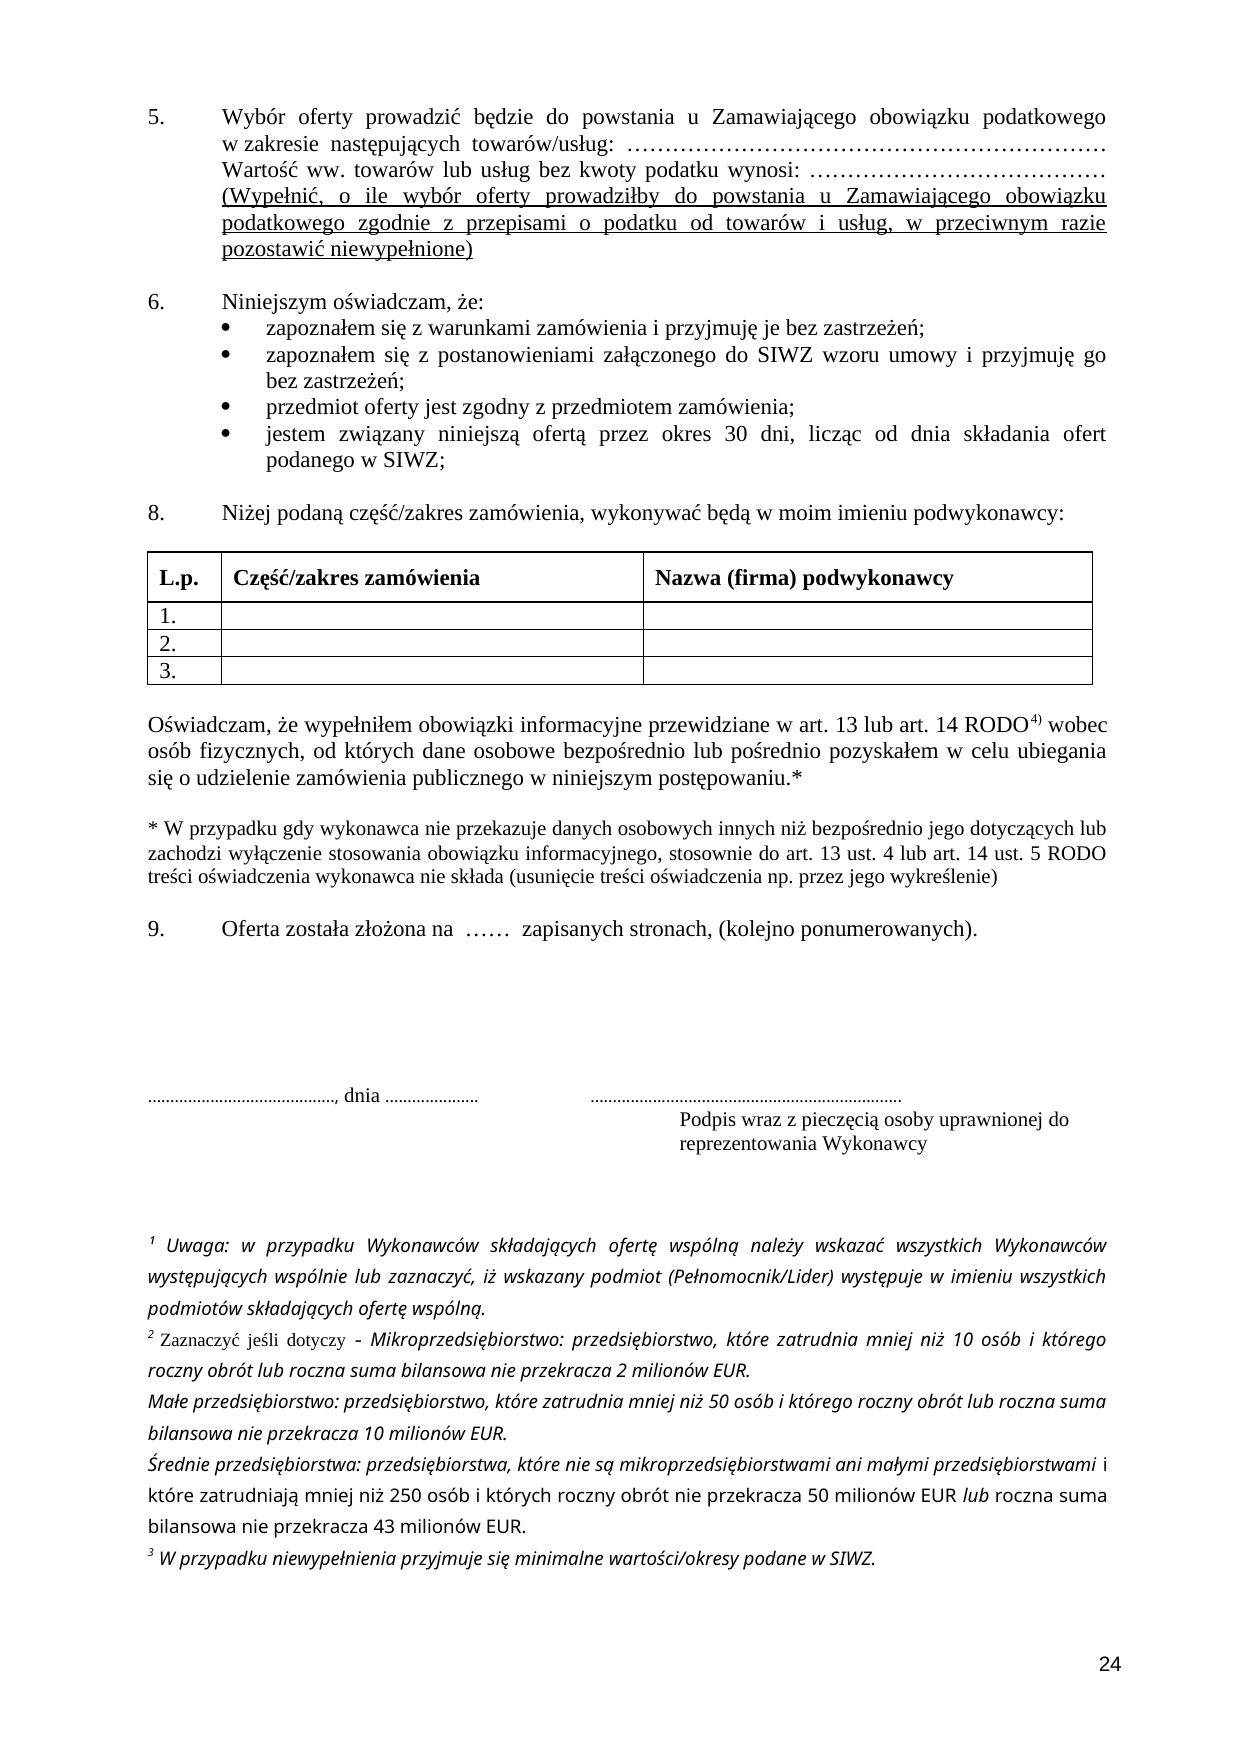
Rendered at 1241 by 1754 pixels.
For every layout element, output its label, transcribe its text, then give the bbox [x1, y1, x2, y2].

text * W przypadku gdy wykonawca nie przekazuje danych osobowych innych niż bezpośrednio jego dotyczących lub zachodzi wyłączenie stosowania obowiązku informacyjnego, stosownie do art. 13 ust. 4 lub art. 14 ust. 5 RODO treści oświadczenia wykonawca nie składa (usunięcie treści oświadczenia np. przez jego wykreślenie) [148, 816, 1107, 888]
list zapoznałem się z postanowieniami załączonego do SIWZ wzoru umowy i przyjmuję go bez zastrzeżeń; [222, 341, 1107, 393]
list zapoznałem się z warunkami zamówienia i przyjmuję je bez zastrzeżeń; [222, 314, 1107, 341]
text 9. Oferta została złożona na …… zapisanych stronach, (kolejno ponumerowanych). [148, 915, 1107, 941]
text Średnie przedsiębiorstwa: przedsiębiorstwa, które nie są mikroprzedsiębiorstwami ani małymi przedsiębiorstwami i które zatrudniają mniej niż 250 osób i których roczny obrót nie przekracza 50 milionów EUR lub roczna suma bilansowa nie przekracza 43 milionów EUR. [148, 1446, 1107, 1540]
table_cell [222, 603, 643, 629]
text Małe przedsiębiorstwo: przedsiębiorstwo, które zatrudnia mniej niż 50 osób i którego roczny obrót lub roczna suma bilansowa nie przekracza 10 milionów EUR. [148, 1384, 1107, 1446]
list przedmiot oferty jest zgodny z przedmiotem zamówienia; [222, 393, 1107, 420]
text ¹ Uwaga: w przypadku Wykonawców składających ofertę wspólną należy wskazać wszystkich Wykonawców występujących wspólnie lub zaznaczyć, iż wskazany podmiot (Pełnomocnik/Lider) występuje w imieniu wszystkich podmiotów składających ofertę wspólną. [148, 1228, 1107, 1321]
text reprezentowania Wykonawcy [679, 1131, 1107, 1155]
list jestem związany niniejszą ofertą przez okres 30 dni, licząc od dnia składania ofert podanego w SIWZ; [222, 420, 1107, 472]
text 3 W przypadku niewypełnienia przyjmuje się minimalne wartości/okresy podane w SIWZ. [148, 1540, 1107, 1571]
text 2 Zaznaczyć jeśli dotyczy - Mikroprzedsiębiorstwo: przedsiębiorstwo, które zatrudnia mniej niż 10 osób i którego roczny obrót lub roczna suma bilansowa nie przekracza 2 milionów EUR. [148, 1321, 1107, 1384]
table_cell [222, 630, 643, 656]
table_header Nazwa (firma) podwykonawcy [644, 553, 1092, 601]
text 8. Niżej podaną część/zakres zamówienia, wykonywać będą w moim imieniu podwykonawcy: [148, 499, 1107, 525]
table_cell [644, 630, 1092, 656]
table_cell [222, 657, 643, 683]
table_cell 3. [148, 657, 221, 683]
table_cell 2. [148, 630, 221, 656]
text Oświadczam, że wypełniłem obowiązki informacyjne przewidziane w art. 13 lub art. 14 RODO4) wobec osób fizycznych, od których dane osobowe bezpośrednio lub pośrednio pozyskałem w celu ubiegania się o udzielenie zamówienia publicznego w niniejszym postępowaniu.* [148, 711, 1107, 790]
text .........................................., dnia ..................... ...................................................................... [148, 1083, 1107, 1107]
table_header Część/zakres zamówienia [222, 553, 643, 601]
table_cell [644, 603, 1092, 629]
text 5. Wybór oferty prowadzić będzie do powstania u Zamawiającego obowiązku podatkowego w zakresie następujących towarów/usług: ……………………………………………………… Wartość ww. towarów lub usług bez kwoty podatku wynosi: ………………………………… (Wypełnić, o ile wybór oferty prowadziłby do powstania u Zamawiającego obowiązku podatkowego zgodnie z przepisami o podatku od towarów i usług, w przeciwnym razie pozostawić niewypełnione) [148, 103, 1107, 262]
table_cell [644, 657, 1092, 683]
table_header L.p. [148, 553, 221, 601]
text 6. Niniejszym oświadczam, że: [148, 288, 1107, 314]
text Podpis wraz z pieczęcią osoby uprawnionej do [679, 1107, 1107, 1131]
table_cell 1. [148, 603, 221, 629]
